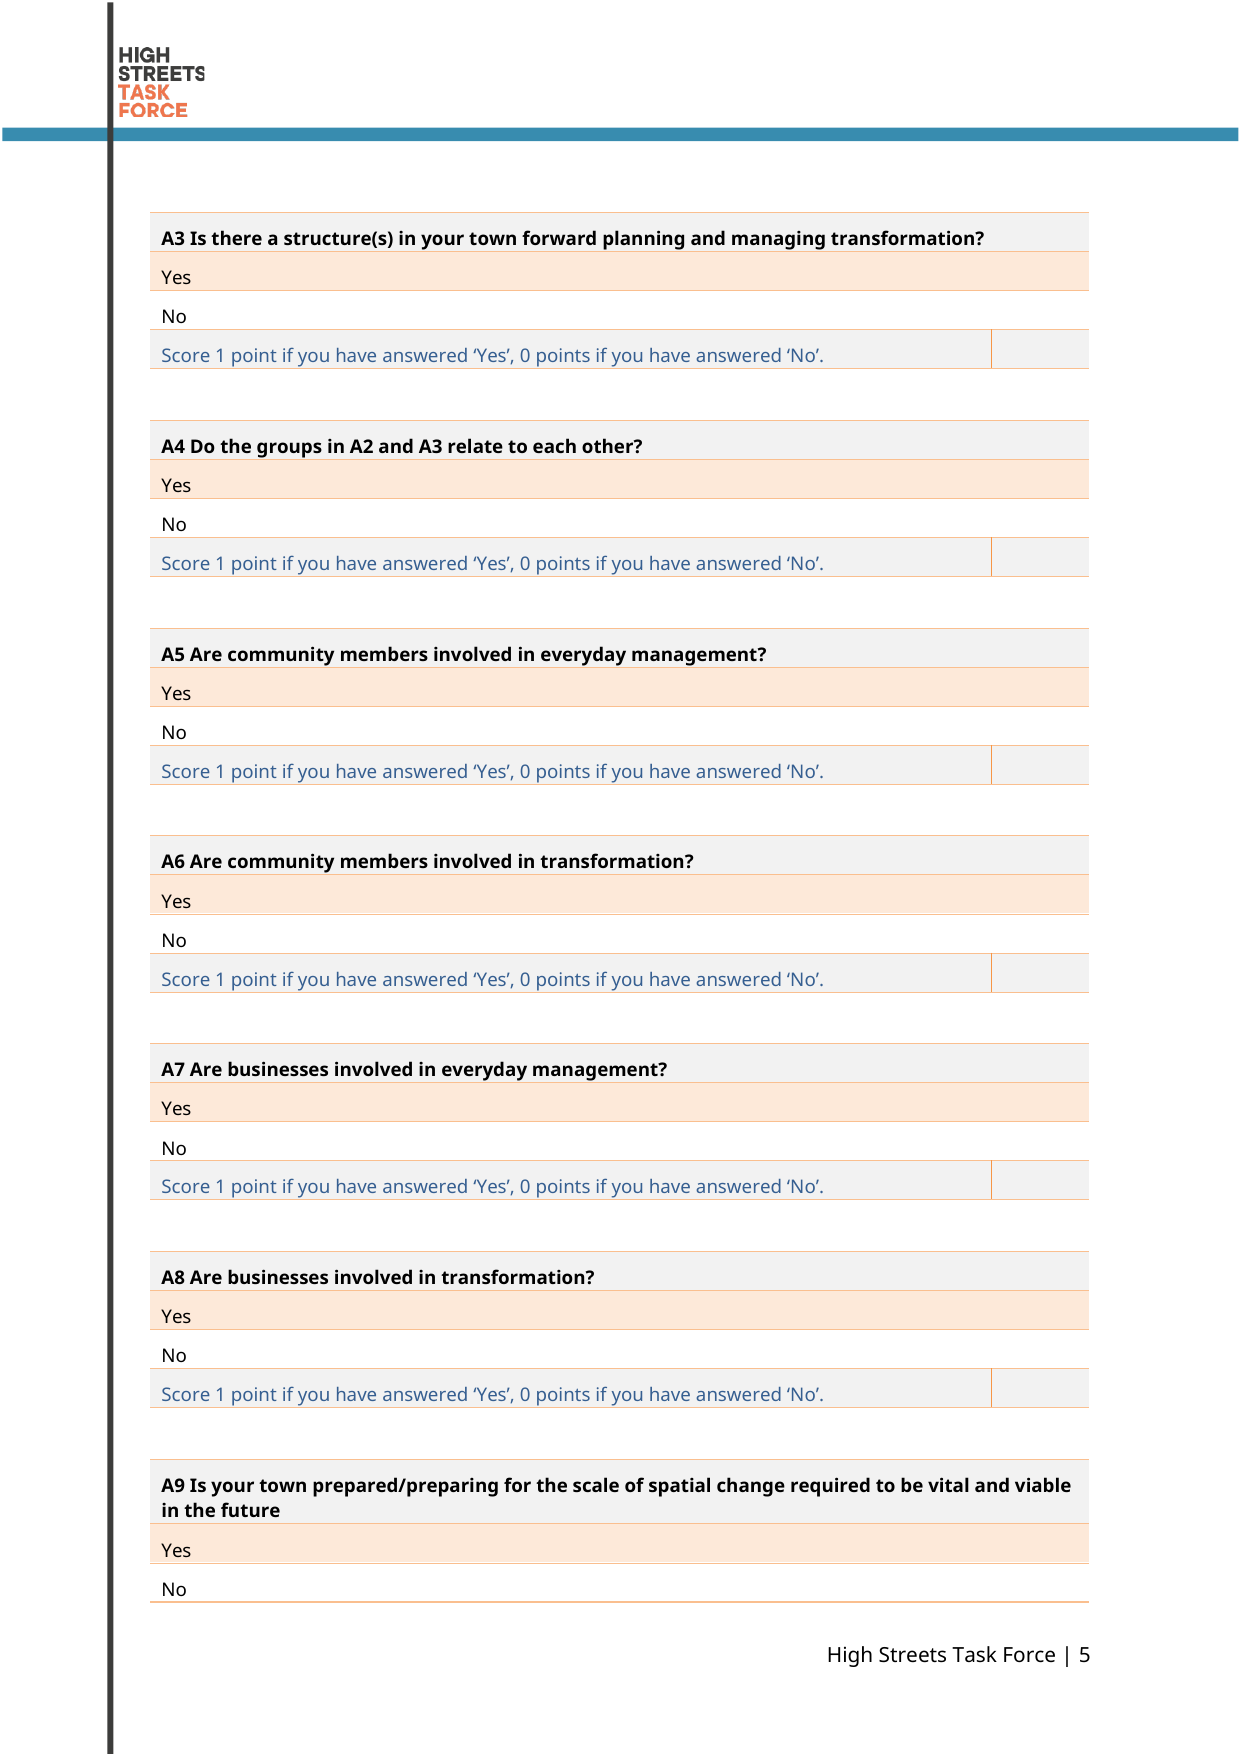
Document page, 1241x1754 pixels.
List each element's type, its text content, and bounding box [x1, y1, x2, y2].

table_cell No [150, 1122, 1089, 1160]
table_cell [992, 1161, 1089, 1199]
table_cell Yes [150, 875, 1089, 913]
table_cell No [150, 499, 1089, 537]
table_cell No [150, 1564, 1089, 1601]
table_header A7 Are businesses involved in everyday management? [150, 1044, 1089, 1082]
table_header A8 Are businesses involved in transformation? [150, 1252, 1089, 1290]
table_cell Yes [150, 460, 1089, 498]
table_cell No [150, 915, 1089, 952]
table_header A5 Are community members involved in everyday management? [150, 629, 1089, 667]
table_header A3 Is there a structure(s) in your town forward planning and managing transformation? [150, 213, 1089, 251]
table_cell [992, 1369, 1089, 1407]
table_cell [150, 1369, 991, 1407]
table_cell [992, 954, 1089, 992]
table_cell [150, 330, 991, 368]
table_header A4 Do the groups in A2 and A3 relate to each other? [150, 421, 1089, 459]
table_header A6 Are community members involved in transformation? [150, 836, 1089, 874]
table_cell [992, 746, 1089, 784]
table_cell Score 1 point if you have answered ‘Yes’, 0 points if you have answered ‘No’. [150, 538, 991, 576]
table_cell Yes [150, 1524, 1089, 1562]
table_cell No [150, 291, 1089, 329]
table_cell Score 1 point if you have answered ‘Yes’, 0 points if you have answered ‘No’. [150, 1161, 991, 1199]
table_cell No [150, 1330, 1089, 1368]
table_cell Yes [150, 1083, 1089, 1121]
table_cell Score 1 point if you have answered ‘Yes’, 0 points if you have answered ‘No’. [150, 746, 991, 784]
table_cell [992, 330, 1089, 368]
table_cell Yes [150, 252, 1089, 290]
table_cell Yes [150, 668, 1089, 706]
table_cell Score 1 point if you have answered ‘Yes’, 0 points if you have answered ‘No’. [150, 954, 991, 992]
table_cell No [150, 707, 1089, 745]
table_header A9 Is your town prepared/preparing for the scale of spatial change required to be vital and viable in the future [150, 1460, 1089, 1523]
table_cell Yes [150, 1291, 1089, 1329]
table_cell [992, 538, 1089, 576]
